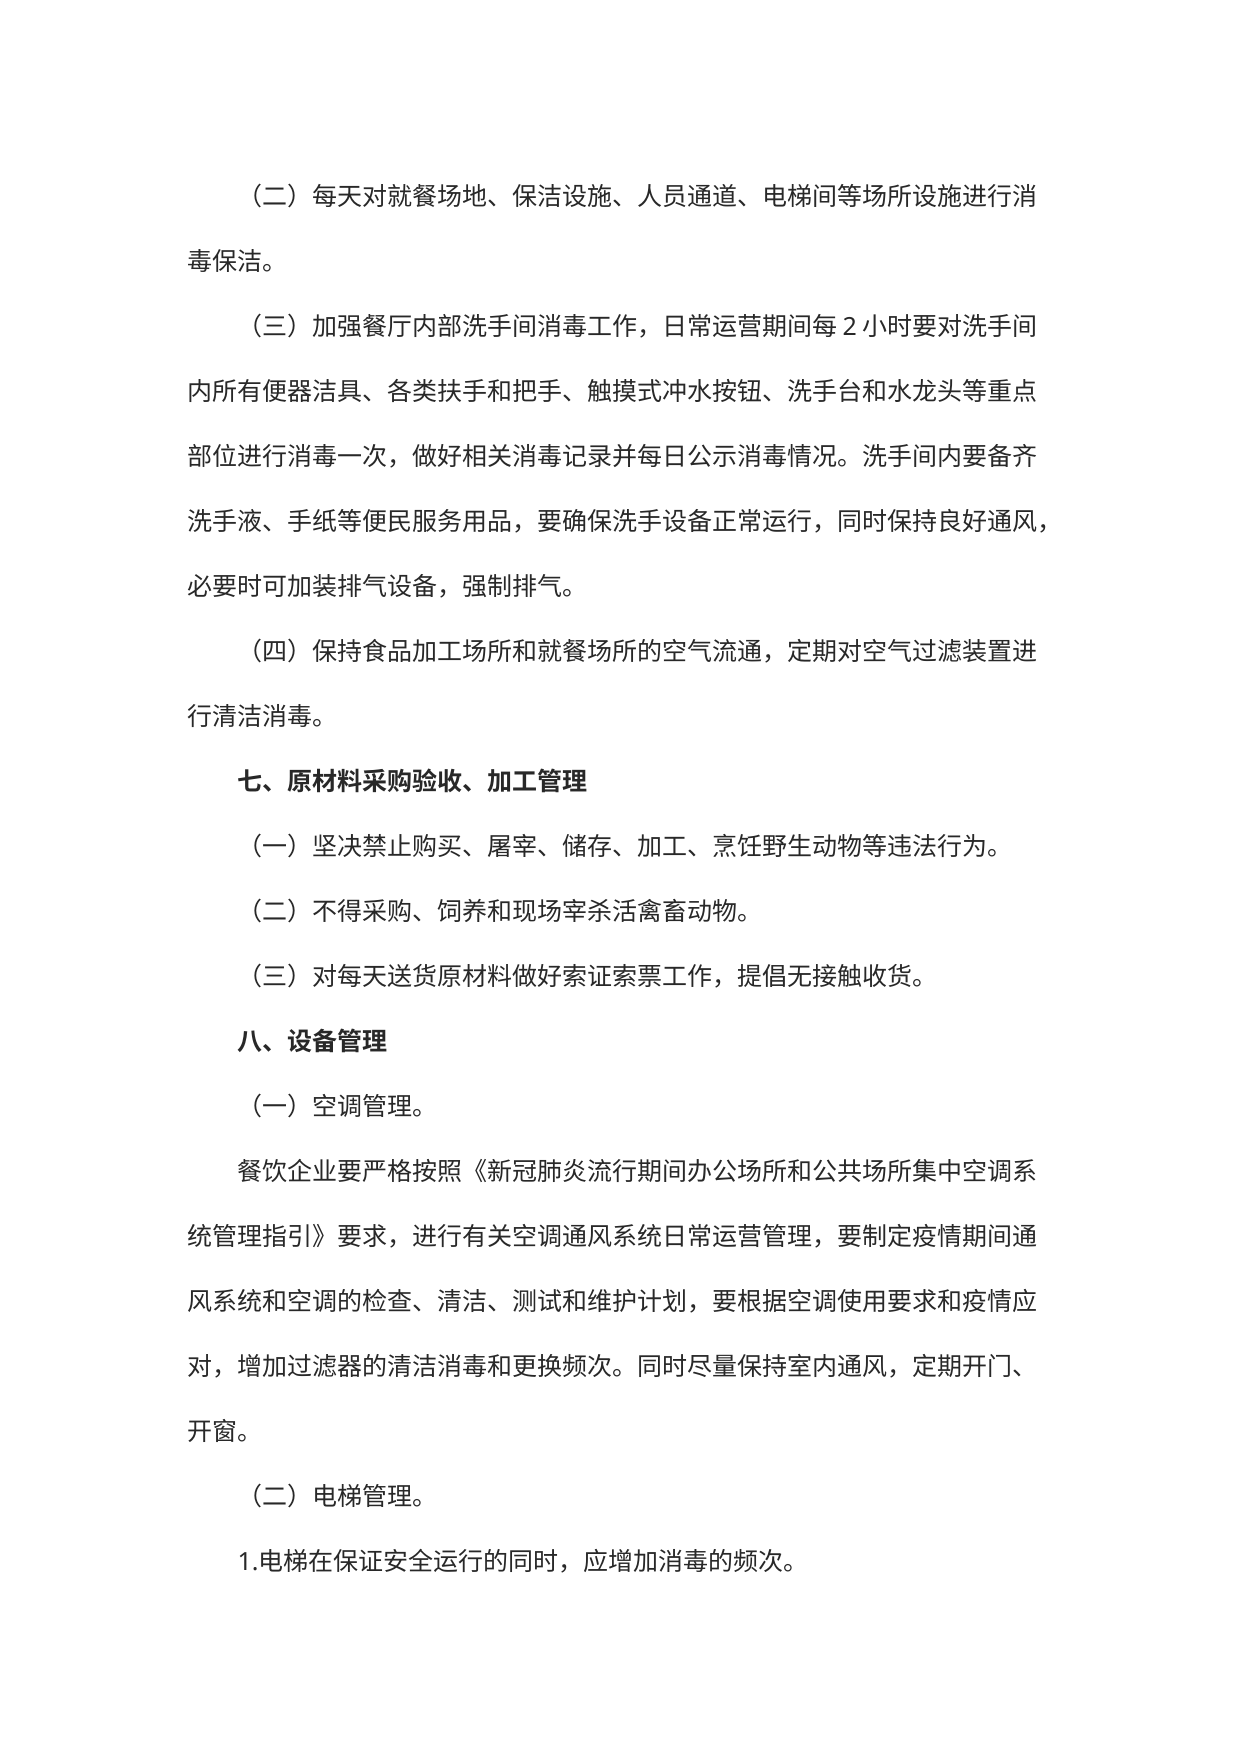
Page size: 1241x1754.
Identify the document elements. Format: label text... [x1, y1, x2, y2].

text （二）每天对就餐场地、保洁设施、人员通道、电梯间等场所设施进行消毒保洁。 [187, 162, 1053, 292]
text （三）对每天送货原材料做好索证索票工作，提倡无接触收货。 [187, 942, 1053, 1007]
text 餐饮企业要严格按照《新冠肺炎流行期间办公场所和公共场所集中空调系统管理指引》要求，进行有关空调通风系统日常运营管理，要制定疫情期间通风系统和空调的检查、清洁、测试和维护计划，要根据空调使用要求和疫情应对，增加过滤器的清洁消毒和更换频次。同时尽量保持室内通风，定期开门、开窗。 [187, 1137, 1053, 1462]
text 七、原材料采购验收、加工管理 [187, 747, 1053, 812]
text （四）保持食品加工场所和就餐场所的空气流通，定期对空气过滤装置进行清洁消毒。 [187, 617, 1053, 747]
text （三）加强餐厅内部洗手间消毒工作，日常运营期间每2小时要对洗手间内所有便器洁具、各类扶手和把手、触摸式冲水按钮、洗手台和水龙头等重点部位进行消毒一次，做好相关消毒记录并每日公示消毒情况。洗手间内要备齐洗手液、手纸等便民服务用品，要确保洗手设备正常运行，同时保持良好通风，必要时可加装排气设备，强制排气。 [187, 292, 1053, 617]
text （二）不得采购、饲养和现场宰杀活禽畜动物。 [187, 877, 1053, 942]
text （一）空调管理。 [187, 1072, 1053, 1137]
text 1.电梯在保证安全运行的同时，应增加消毒的频次。 [187, 1527, 1053, 1592]
text 八、设备管理 [187, 1007, 1053, 1072]
text （二）电梯管理。 [187, 1462, 1053, 1527]
text （一）坚决禁止购买、屠宰、储存、加工、烹饪野生动物等违法行为。 [187, 812, 1053, 877]
